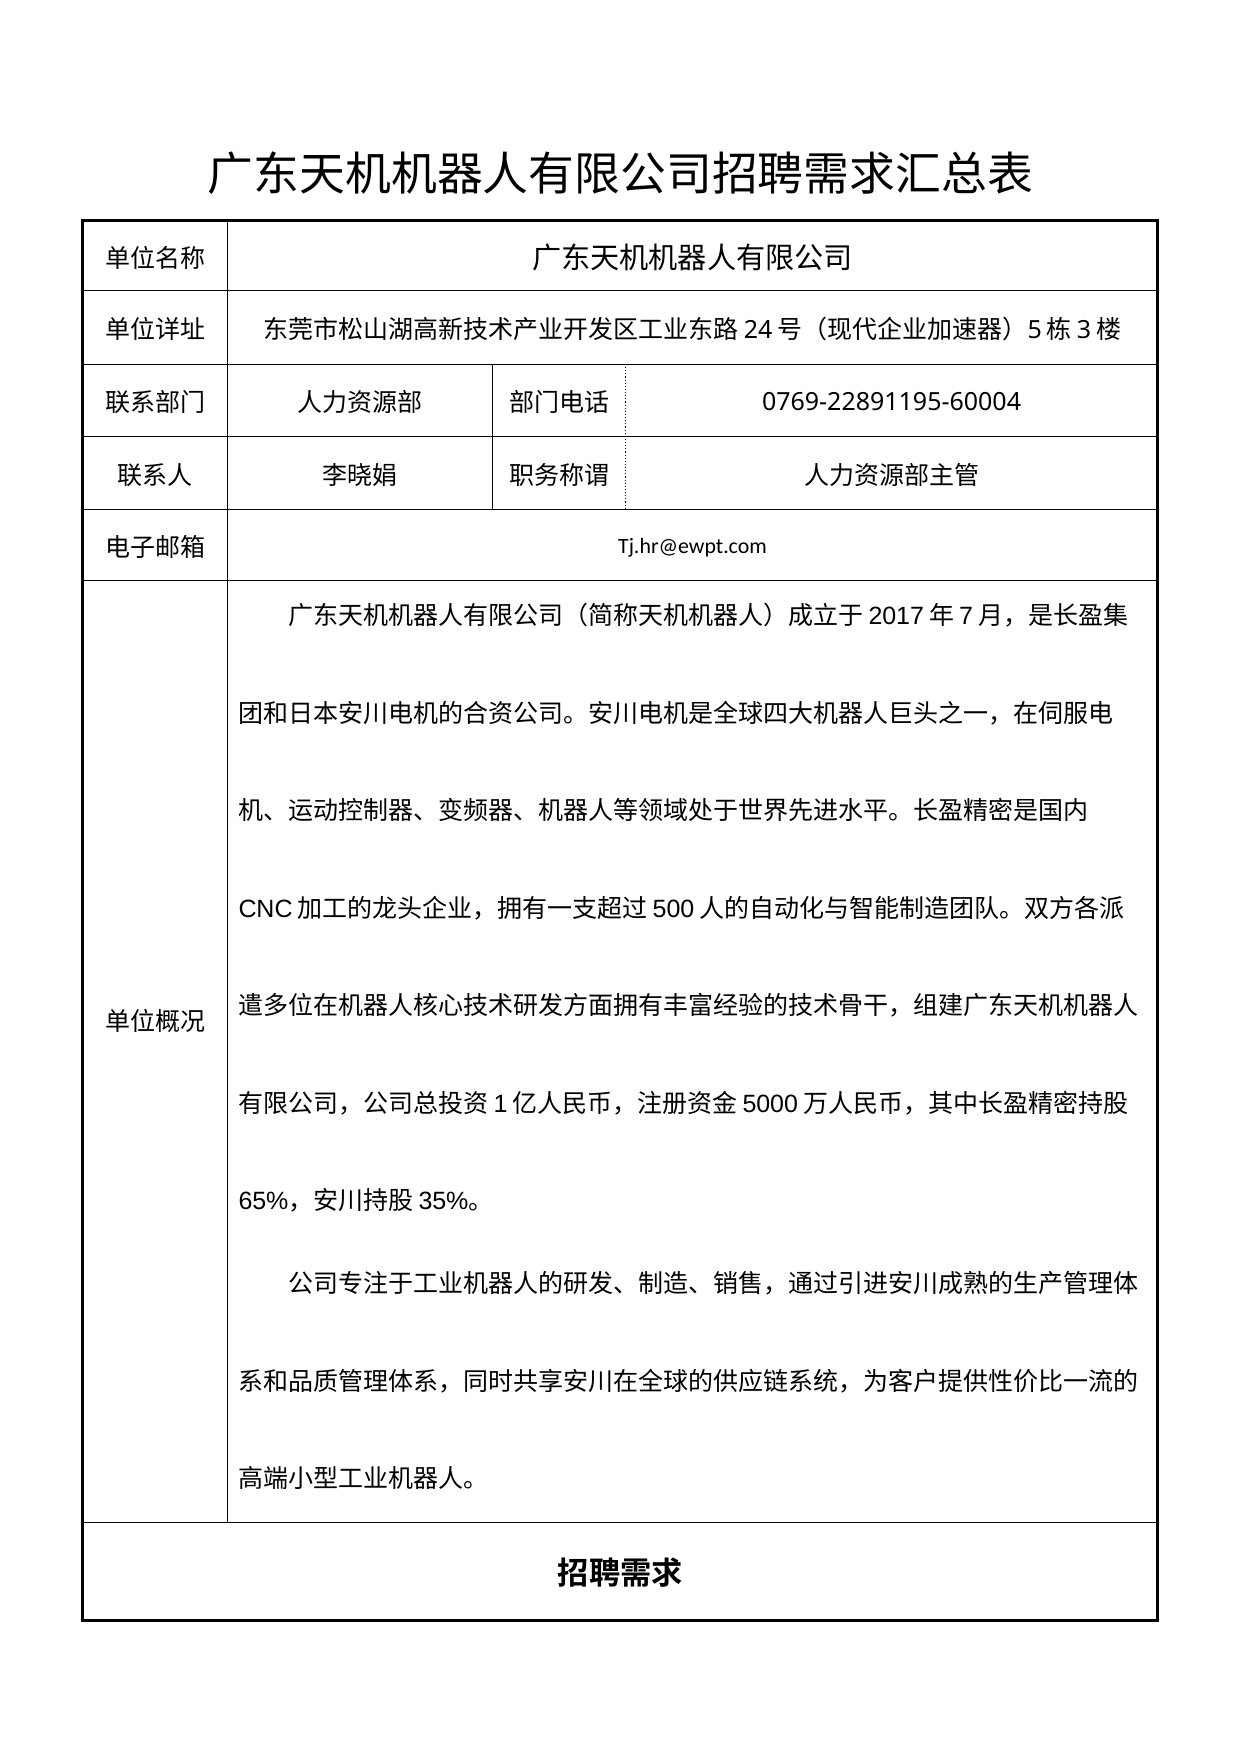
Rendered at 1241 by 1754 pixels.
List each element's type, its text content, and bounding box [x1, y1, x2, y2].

table_cell 人力资源部主管 [626, 437, 1156, 509]
table_cell 电子邮箱 [84, 510, 227, 580]
table_cell 联系部门 [84, 365, 227, 436]
table_cell 职务称谓 [493, 437, 626, 509]
table_header 单位名称 [84, 222, 227, 290]
table_cell 联系人 [84, 437, 227, 509]
table_cell 单位概况 [84, 581, 227, 1522]
text 广东天机机器人有限公司招聘需求汇总表 [59, 122, 1181, 219]
table_cell 单位详址 [84, 291, 227, 364]
table_cell 招聘需求 [84, 1523, 1156, 1618]
table_cell 广东天机机器人有限公司（简称天机机器人）成立于2017年7月，是长盈集团和日本安川电机的合资公司。安川电机是全球四大机器人巨头之一，在伺服电机、运动控制器、变频器、机器人等领域处于世界先进水平。长盈精密是国内CNC加工的龙头企业，拥有一支超过500人的自动化与智能制造团队。双方各派遣多位在机器人核心技术研发方面拥有丰富经验的技术骨干，组建广东天机机器人有限公司，公司总投资1亿人民币，注册资金5000万人民币，其中长盈精密持股65%，安川持股35%。 公司专注于工业机器人的研发、制造、销售，通过引进安川成熟的生产管理体系和品质管理体系，同时共享安川在全球的供应链系统，为客户提供性价比一流的高端小型工业机器人。 [228, 581, 1156, 1522]
table_cell 人力资源部 [228, 365, 492, 436]
table_cell 部门电话 [493, 365, 626, 436]
table_cell 东莞市松山湖高新技术产业开发区工业东路24号（现代企业加速器）5栋3楼 [228, 291, 1156, 364]
table_cell Tj.hr@ewpt.com [228, 510, 1156, 580]
table_header 广东天机机器人有限公司 [228, 222, 1156, 290]
table_cell 李晓娟 [228, 437, 492, 509]
table_cell 0769-22891195-60004 [626, 365, 1156, 436]
